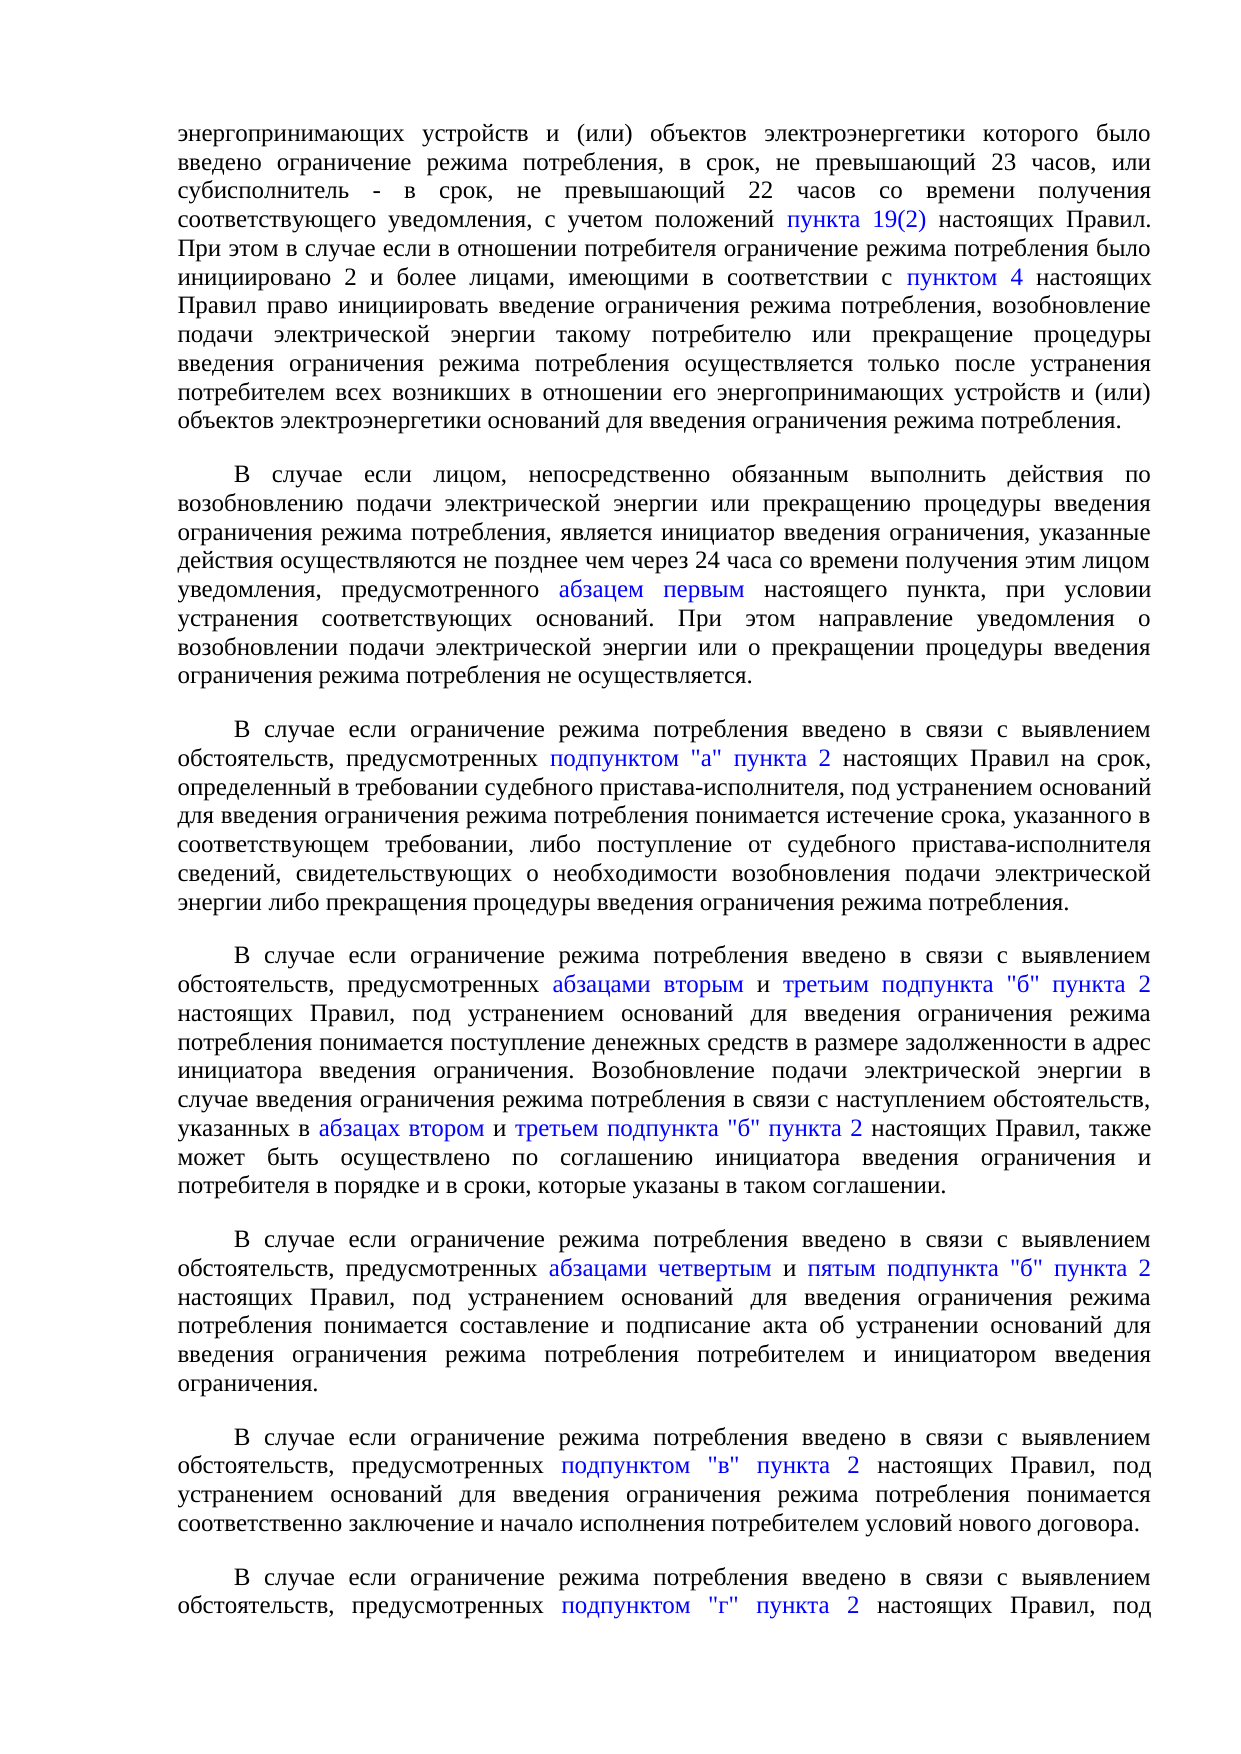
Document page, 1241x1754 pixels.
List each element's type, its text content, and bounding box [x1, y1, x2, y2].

text В случае если ограничение режима потребления введено в связи с выявлением обстоятельств, предусмотренных подпунктом "в" пункта 2 настоящих Правил, под устранением оснований для введения ограничения режима потребления понимается соответственно заключение и начало исполнения потребителем условий нового договора. [177, 1422, 1152, 1537]
text В случае если лицом, непосредственно обязанным выполнить действия по возобновлению подачи электрической энергии или прекращению процедуры введения ограничения режима потребления, является инициатор введения ограничения, указанные действия осуществляются не позднее чем через 24 часа со времени получения этим лицом уведомления, предусмотренного абзацем первым настоящего пункта, при условии устранения соответствующих оснований. При этом направление уведомления о возобновлении подачи электрической энергии или о прекращении процедуры введения ограничения режима потребления не осуществляется. [177, 459, 1152, 689]
text В случае если ограничение режима потребления введено в связи с выявлением обстоятельств, предусмотренных подпунктом "а" пункта 2 настоящих Правил на срок, определенный в требовании судебного пристава-исполнителя, под устранением оснований для введения ограничения режима потребления понимается истечение срока, указанного в соответствующем требовании, либо поступление от судебного пристава-исполнителя сведений, свидетельствующих о необходимости возобновления подачи электрической энергии либо прекращения процедуры введения ограничения режима потребления. [177, 714, 1152, 916]
text В случае если ограничение режима потребления введено в связи с выявлением обстоятельств, предусмотренных абзацами четвертым и пятым подпункта "б" пункта 2 настоящих Правил, под устранением оснований для введения ограничения режима потребления понимается составление и подписание акта об устранении оснований для введения ограничения режима потребления потребителем и инициатором введения ограничения. [177, 1224, 1152, 1397]
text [177, 118, 1152, 434]
text В случае если ограничение режима потребления введено в связи с выявлением обстоятельств, предусмотренных абзацами вторым и третьим подпункта "б" пункта 2 настоящих Правил, под устранением оснований для введения ограничения режима потребления понимается поступление денежных средств в размере задолженности в адрес инициатора введения ограничения. Возобновление подачи электрической энергии в случае введения ограничения режима потребления в связи с наступлением обстоятельств, указанных в абзацах втором и третьем подпункта "б" пункта 2 настоящих Правил, также может быть осуществлено по соглашению инициатора введения ограничения и потребителя в порядке и в сроки, которые указаны в таком соглашении. [177, 941, 1152, 1199]
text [177, 1562, 1152, 1619]
